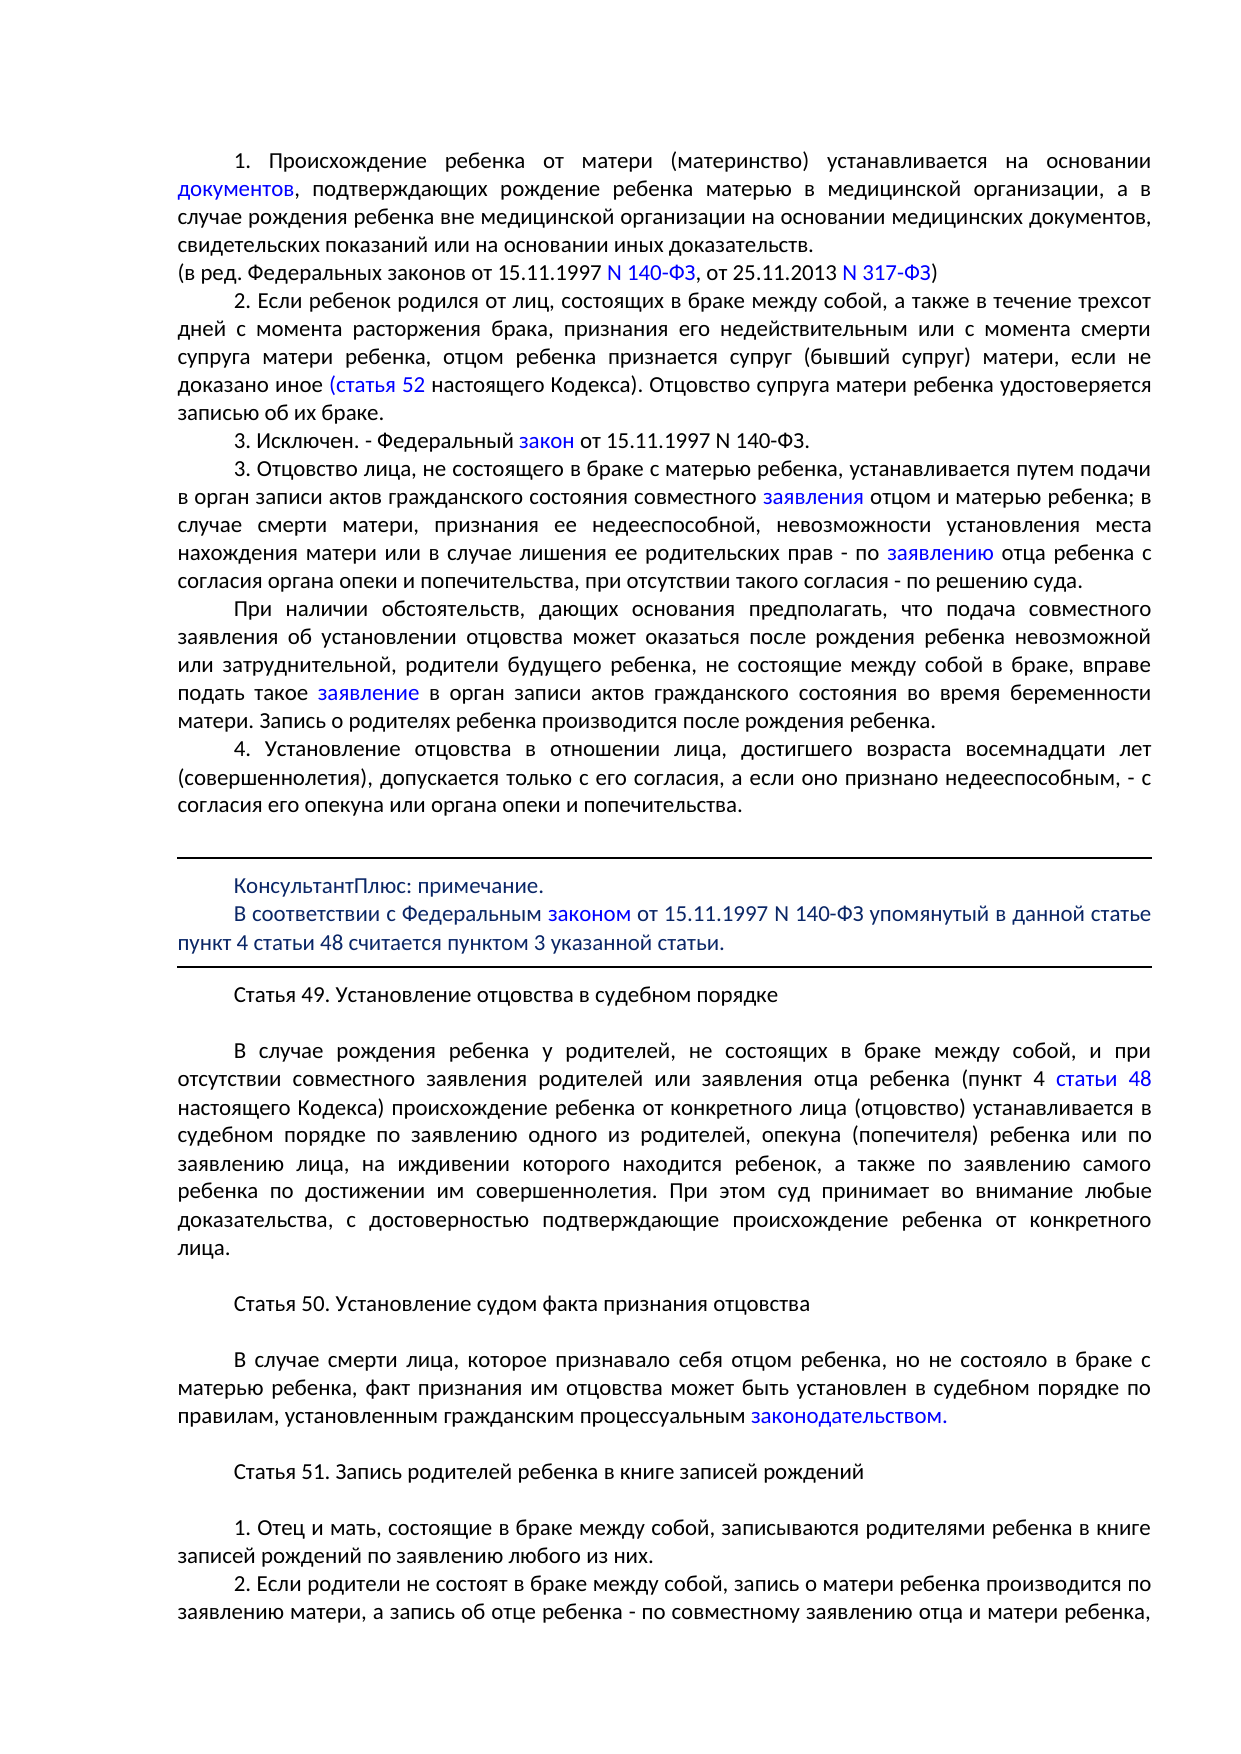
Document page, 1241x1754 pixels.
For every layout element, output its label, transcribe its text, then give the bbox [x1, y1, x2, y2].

text 3. Исключен. - Федеральный закон от 15.11.1997 N 140-ФЗ. [177, 426, 1152, 454]
text При наличии обстоятельств, дающих основания предполагать, что подача совместного заявления об установлении отцовства может оказаться после рождения ребенка невозможной или затруднительной, родители будущего ребенка, не состоящие между собой в браке, вправе подать такое заявление в орган записи актов гражданского состояния во время беременности матери. Запись о родителях ребенка производится после рождения ребенка. [177, 594, 1152, 734]
text В случае смерти лица, которое признавало себя отцом ребенка, но не состояло в браке с матерью ребенка, факт признания им отцовства может быть установлен в судебном порядке по правилам, установленным гражданским процессуальным законодательством. [177, 1345, 1152, 1429]
text КонсультантПлюс: примечание. [177, 872, 1152, 899]
text (в ред. Федеральных законов от 15.11.1997 N 140-ФЗ, от 25.11.2013 N 317-ФЗ) [177, 258, 1152, 286]
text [177, 1569, 1152, 1625]
text В соответствии с Федеральным законом от 15.11.1997 N 140-ФЗ упомянутый в данной статье пункт 4 статьи 48 считается пунктом 3 указанной статьи. [177, 899, 1152, 956]
text Статья 51. Запись родителей ребенка в книге записей рождений [177, 1457, 1152, 1485]
text 1. Происхождение ребенка от матери (материнство) устанавливается на основании документов, подтверждающих рождение ребенка матерью в медицинской организации, а в случае рождения ребенка вне медицинской организации на основании медицинских документов, свидетельских показаний или на основании иных доказательств. [177, 146, 1152, 258]
text Статья 50. Установление судом факта признания отцовства [177, 1289, 1152, 1317]
text Статья 49. Установление отцовства в судебном порядке [177, 981, 1152, 1008]
text 1. Отец и мать, состоящие в браке между собой, записываются родителями ребенка в книге записей рождений по заявлению любого из них. [177, 1513, 1152, 1569]
text 4. Установление отцовства в отношении лица, достигшего возраста восемнадцати лет (совершеннолетия), допускается только с его согласия, а если оно признано недееспособным, - с согласия его опекуна или органа опеки и попечительства. [177, 734, 1152, 819]
text 3. Отцовство лица, не состоящего в браке с матерью ребенка, устанавливается путем подачи в орган записи актов гражданского состояния совместного заявления отцом и матерью ребенка; в случае смерти матери, признания ее недееспособной, невозможности установления места нахождения матери или в случае лишения ее родительских прав - по заявлению отца ребенка с согласия органа опеки и попечительства, при отсутствии такого согласия - по решению суда. [177, 454, 1152, 594]
text В случае рождения ребенка у родителей, не состоящих в браке между собой, и при отсутствии совместного заявления родителей или заявления отца ребенка (пункт 4 статьи 48 настоящего Кодекса) происхождение ребенка от конкретного лица (отцовство) устанавливается в судебном порядке по заявлению одного из родителей, опекуна (попечителя) ребенка или по заявлению лица, на иждивении которого находится ребенок, а также по заявлению самого ребенка по достижении им совершеннолетия. При этом суд принимает во внимание любые доказательства, с достоверностью подтверждающие происхождение ребенка от конкретного лица. [177, 1037, 1152, 1261]
text 2. Если ребенок родился от лиц, состоящих в браке между собой, а также в течение трехсот дней с момента расторжения брака, признания его недействительным или с момента смерти супруга матери ребенка, отцом ребенка признается супруг (бывший супруг) матери, если не доказано иное (статья 52 настоящего Кодекса). Отцовство супруга матери ребенка удостоверяется записью об их браке. [177, 286, 1152, 426]
